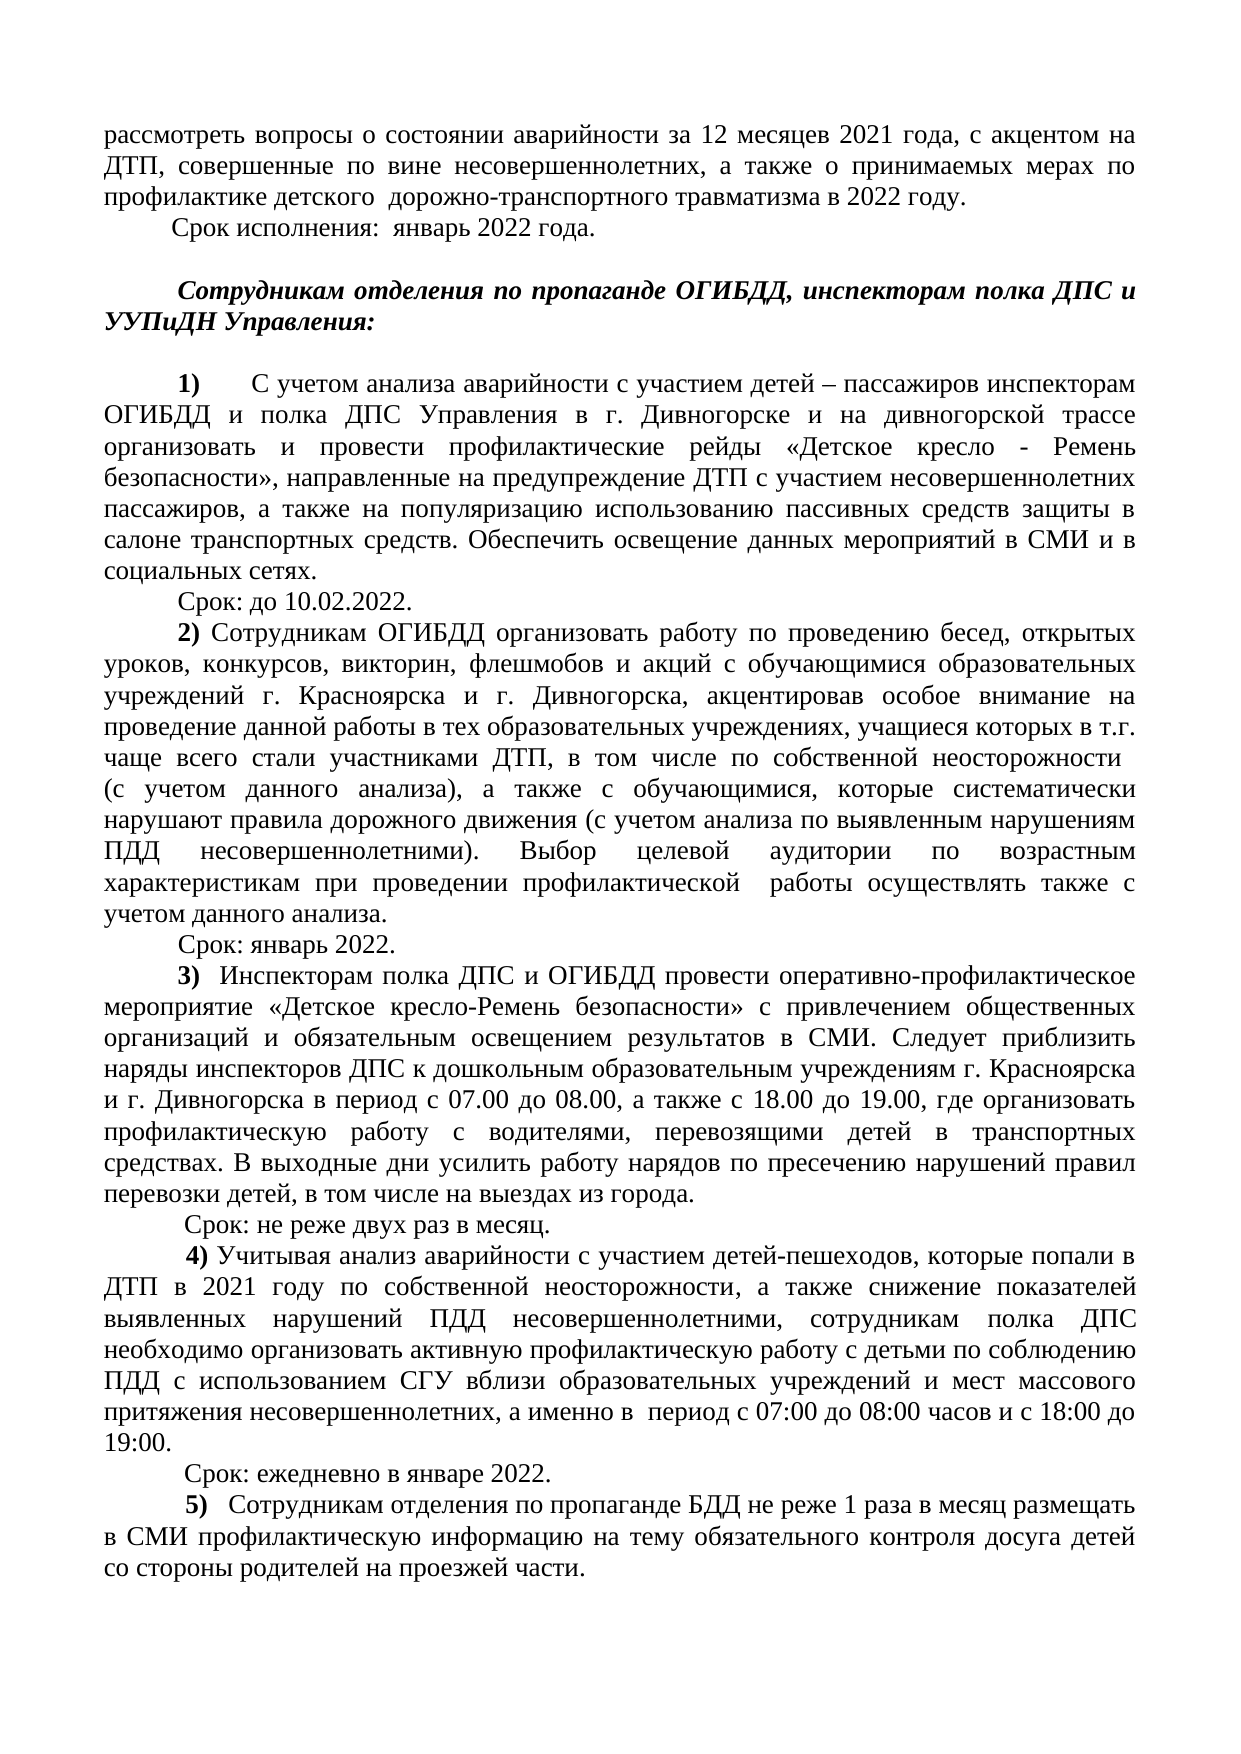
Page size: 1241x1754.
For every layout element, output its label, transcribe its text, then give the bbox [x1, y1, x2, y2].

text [103, 118, 1137, 212]
text Срок: январь 2022. [103, 928, 1137, 959]
text 5) Сотрудникам отделения по пропаганде БДД не реже 1 раза в месяц размещать в СМИ профилактическую информацию на тему обязательного контроля досуга детей со стороны родителей на проезжей части. [103, 1488, 1137, 1582]
text Срок: не реже двух раз в месяц. [103, 1208, 1137, 1239]
text 3) Инспекторам полка ДПС и ОГИБДД провести оперативно-профилактическое мероприятие «Детское кресло-Ремень безопасности» с привлечением общественных организаций и обязательным освещением результатов в СМИ. Следует приблизить наряды инспекторов ДПС к дошкольным образовательным учреждениям г. Красноярска и г. Дивногорска в период с 07.00 до 08.00, а также с 18.00 до 19.00, где организовать профилактическую работу с водителями, перевозящими детей в транспортных средствах. В выходные дни усилить работу нарядов по пресечению нарушений правил перевозки детей, в том числе на выездах из города. [103, 959, 1137, 1208]
text 4) Учитывая анализ аварийности с участием детей-пешеходов, которые попали в ДТП в 2021 году по собственной неосторожности, а также снижение показателей выявленных нарушений ПДД несовершеннолетними, сотрудникам полка ДПС необходимо организовать активную профилактическую работу с детьми по соблюдению ПДД с использованием СГУ вблизи образовательных учреждений и мест массового притяжения несовершеннолетних, а именно в период с 07:00 до 08:00 часов и с 18:00 до 19:00. [103, 1239, 1137, 1457]
text Срок: ежедневно в январе 2022. [103, 1457, 1137, 1488]
list Срок: до 10.02.2022. [177, 585, 1137, 616]
text 2) Сотрудникам ОГИБДД организовать работу по проведению бесед, открытых уроков, конкурсов, викторин, флешмобов и акций с обучающимися образовательных учреждений г. Красноярска и г. Дивногорска, акцентировав особое внимание на проведение данной работы в тех образовательных учреждениях, учащиеся которых в т.г. чаще всего стали участниками ДТП, в том числе по собственной неосторожности (с учетом данного анализа), а также с обучающимися, которые систематически нарушают правила дорожного движения (с учетом анализа по выявленным нарушениям ПДД несовершеннолетними). Выбор целевой аудитории по возрастным характеристикам при проведении профилактической работы осуществлять также с учетом данного анализа. [103, 616, 1137, 928]
text Сотрудникам отделения по пропаганде ОГИБДД, инспекторам полка ДПС и УУПиДН Управления: [103, 274, 1137, 336]
list С учетом анализа аварийности с участием детей – пассажиров инспекторам ОГИБДД и полка ДПС Управления в г. Дивногорске и на дивногорской трассе организовать и провести профилактические рейды «Детское кресло - Ремень безопасности», направленные на предупреждение ДТП с участием несовершеннолетних пассажиров, а также на популяризацию использованию пассивных средств защиты в салоне транспортных средств. Обеспечить освещение данных мероприятий в СМИ и в социальных сетях. [103, 367, 1137, 585]
text Срок исполнения: январь 2022 года. [103, 212, 1137, 243]
